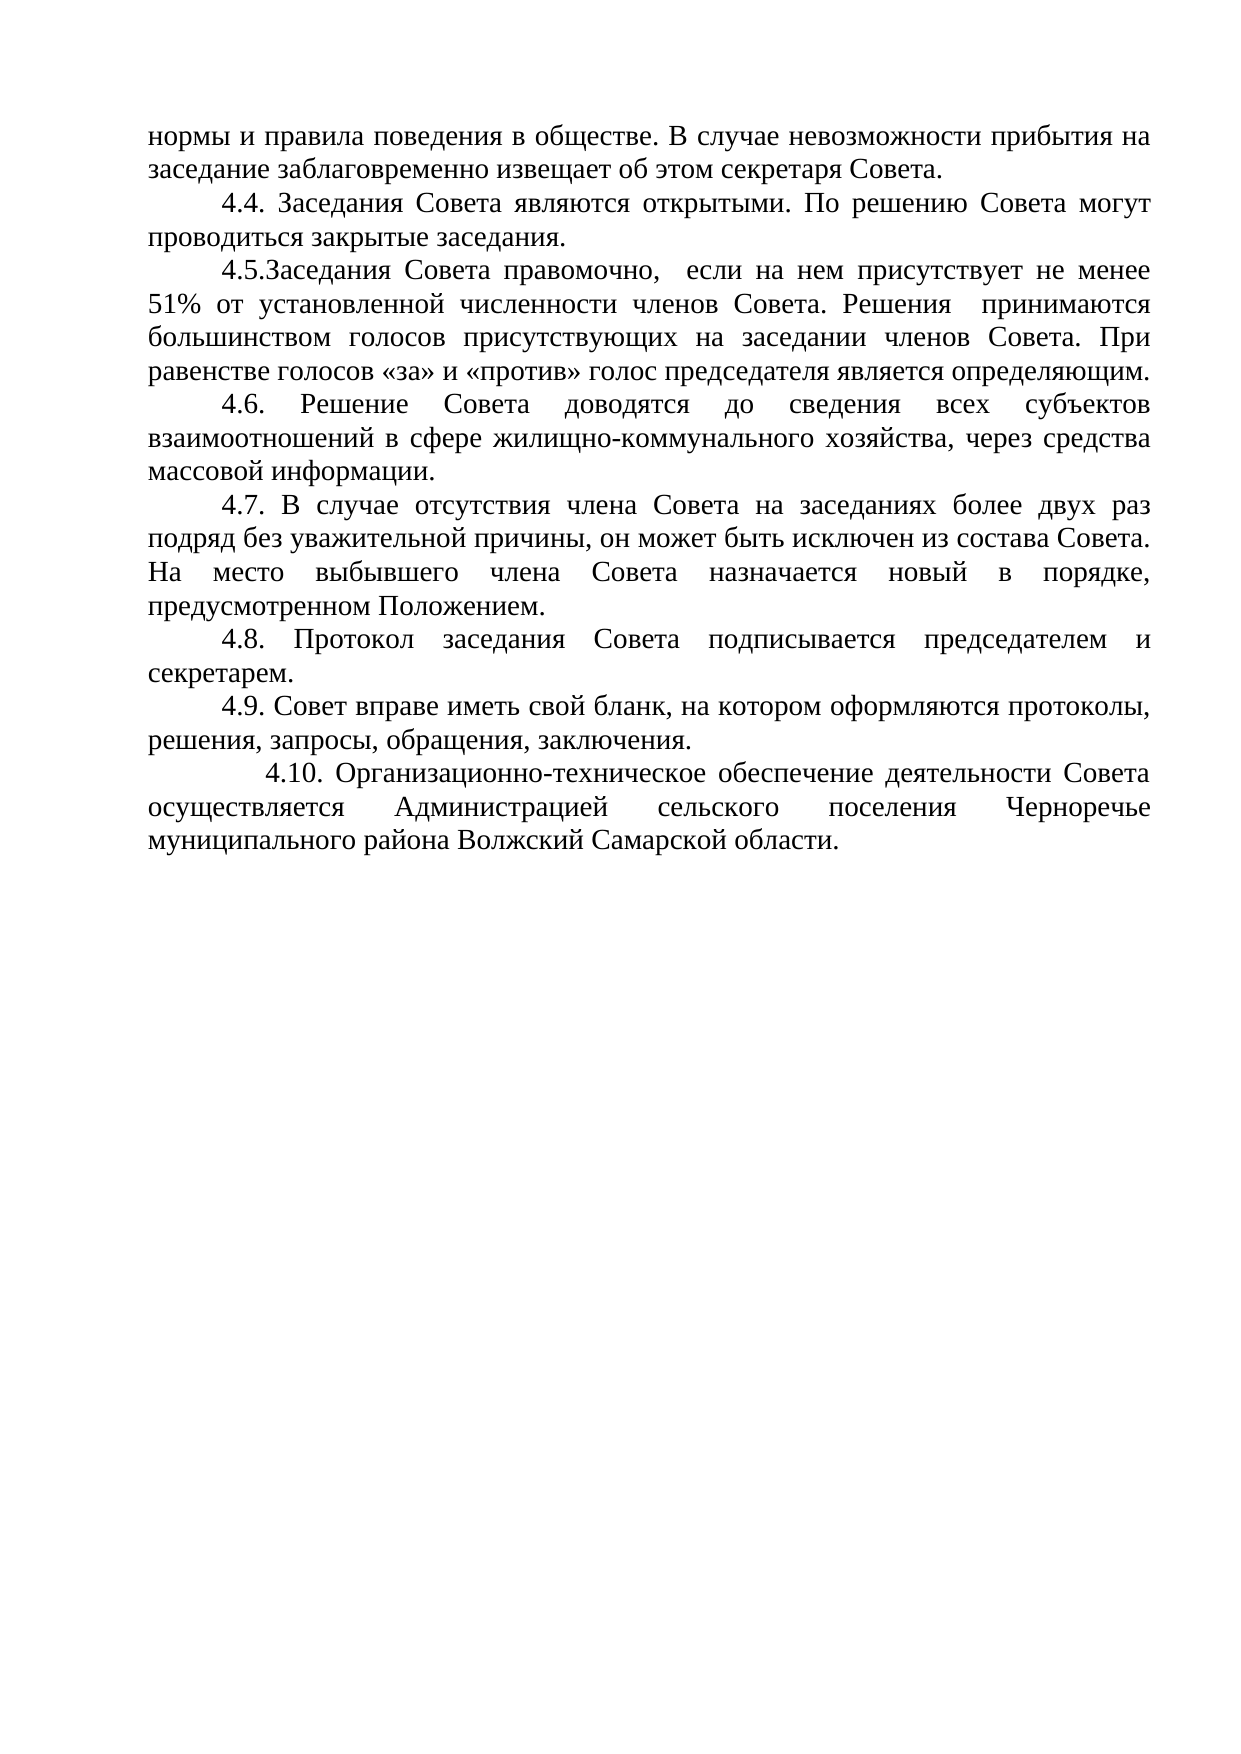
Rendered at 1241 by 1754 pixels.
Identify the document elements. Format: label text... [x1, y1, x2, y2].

text 4.6. Решение Совета доводятся до сведения всех субъектов взаимоотношений в сфере жилищно-коммунального хозяйства, через средства массовой информации. [148, 386, 1152, 487]
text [148, 118, 1152, 185]
text 4.10. Организационно-техническое обеспечение деятельности Совета осуществляется Администрацией сельского поселения Черноречье муниципального района Волжский Самарской области. [148, 755, 1152, 856]
text 4.4. Заседания Совета являются открытыми. По решению Совета могут проводиться закрытые заседания. [148, 185, 1152, 252]
text 4.9. Совет вправе иметь свой бланк, на котором оформляются протоколы, решения, запросы, обращения, заключения. [148, 688, 1152, 755]
text 4.5.Заседания Совета правомочно, если на нем присутствует не менее 51% от установленной численности членов Совета. Решения принимаются большинством голосов присутствующих на заседании членов Совета. При равенстве голосов «за» и «против» голос председателя является определяющим. [148, 252, 1152, 386]
text 4.7. В случае отсутствия члена Совета на заседаниях более двух раз подряд без уважительной причины, он может быть исключен из состава Совета. На место выбывшего члена Совета назначается новый в порядке, предусмотренном Положением. [148, 487, 1152, 621]
text 4.8. Протокол заседания Совета подписывается председателем и секретарем. [148, 621, 1152, 688]
